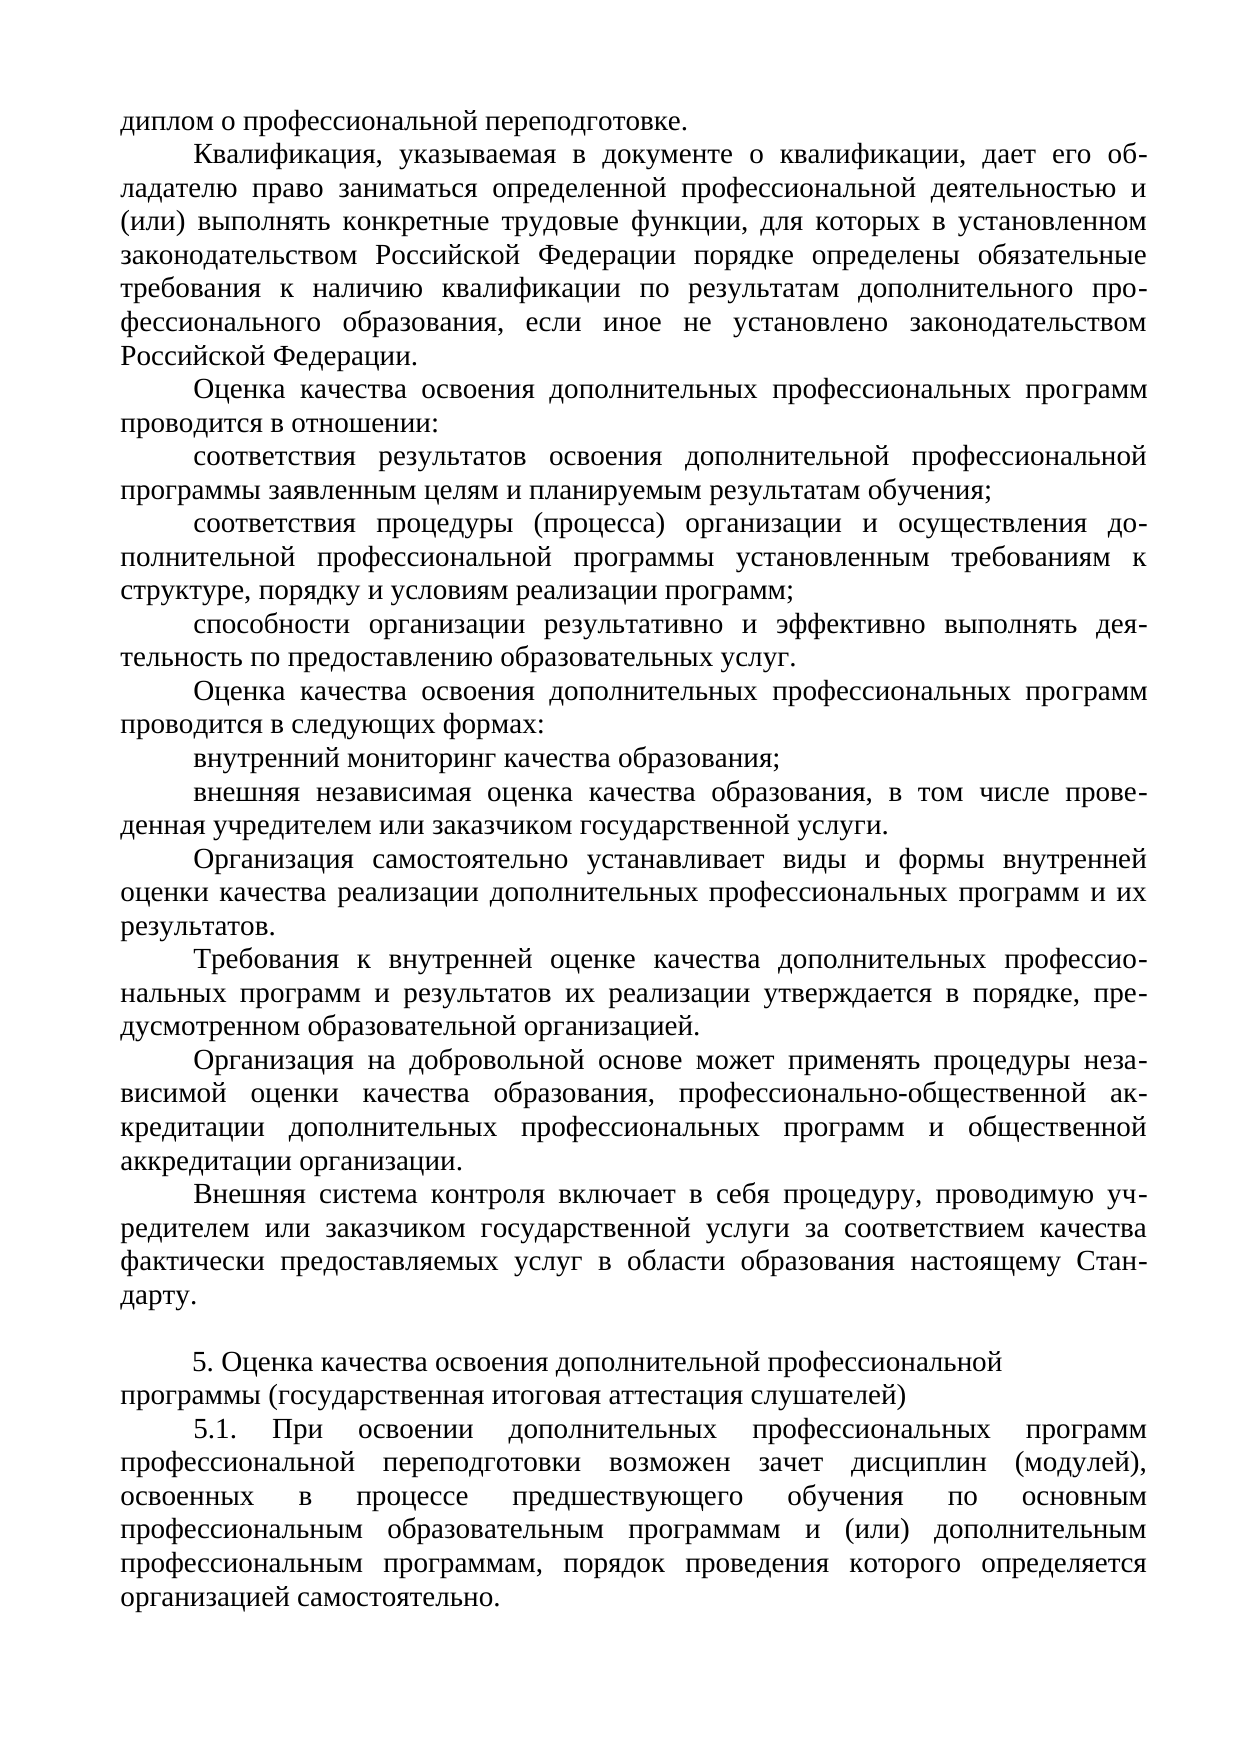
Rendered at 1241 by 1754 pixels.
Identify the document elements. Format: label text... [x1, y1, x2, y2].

text соответствия процедуры (процесса) организации и осуществления дополнительной профессиональной программы установленным требованиям к структуре, порядку и условиям реализации программ; [120, 506, 1147, 607]
text внутренний мониторинг качества образования; [120, 741, 1152, 774]
text Организация на добровольной основе может применять процедуры независимой оценки качества образования, профессионально-общественной аккредитации дополнительных профессиональных программ и общественной аккредитации организации. [120, 1043, 1147, 1177]
text Организация самостоятельно устанавливает виды и формы внутренней оценки качества реализации дополнительных профессиональных программ и их результатов. [120, 841, 1147, 942]
text Требования к внутренней оценке качества дополнительных профессиональных программ и результатов их реализации утверждается в порядке, предусмотренном образовательной организацией. [120, 942, 1147, 1043]
text Оценка качества освоения дополнительных профессиональных программ проводится в следующих формах: [120, 674, 1147, 741]
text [120, 103, 1147, 137]
text 5.1. При освоении дополнительных профессиональных программ профессиональной переподготовки возможен зачет дисциплин (модулей), освоенных в процессе предшествующего обучения по основным профессиональным образовательным программам и (или) дополнительным профессиональным программам, порядок проведения которого определяется организацией самостоятельно. [120, 1412, 1147, 1613]
text Квалификация, указываемая в документе о квалификации, дает его обладателю право заниматься определенной профессиональной деятельностью и (или) выполнять конкретные трудовые функции, для которых в установленном законодательством Российской Федерации порядке определены обязательные требования к наличию квалификации по результатам дополнительного профессионального образования, если иное не установлено законодательством Российской Федерации. [120, 137, 1147, 372]
text 5. Оценка качества освоения дополнительной профессиональной программы (государственная итоговая аттестация слушателей) [120, 1344, 1147, 1412]
text способности организации результативно и эффективно выполнять деятельность по предоставлению образовательных услуг. [120, 607, 1147, 674]
text Внешняя система контроля включает в себя процедуру, проводимую учредителем или заказчиком государственной услуги за соответствием качества фактически предоставляемых услуг в области образования настоящему Стандарту. [120, 1177, 1147, 1311]
text внешняя независимая оценка качества образования, в том числе проведенная учредителем или заказчиком государственной услуги. [120, 774, 1147, 841]
text Оценка качества освоения дополнительных профессиональных программ проводится в отношении: [120, 372, 1147, 439]
text соответствия результатов освоения дополнительной профессиональной программы заявленным целям и планируемым результатам обучения; [120, 439, 1147, 506]
